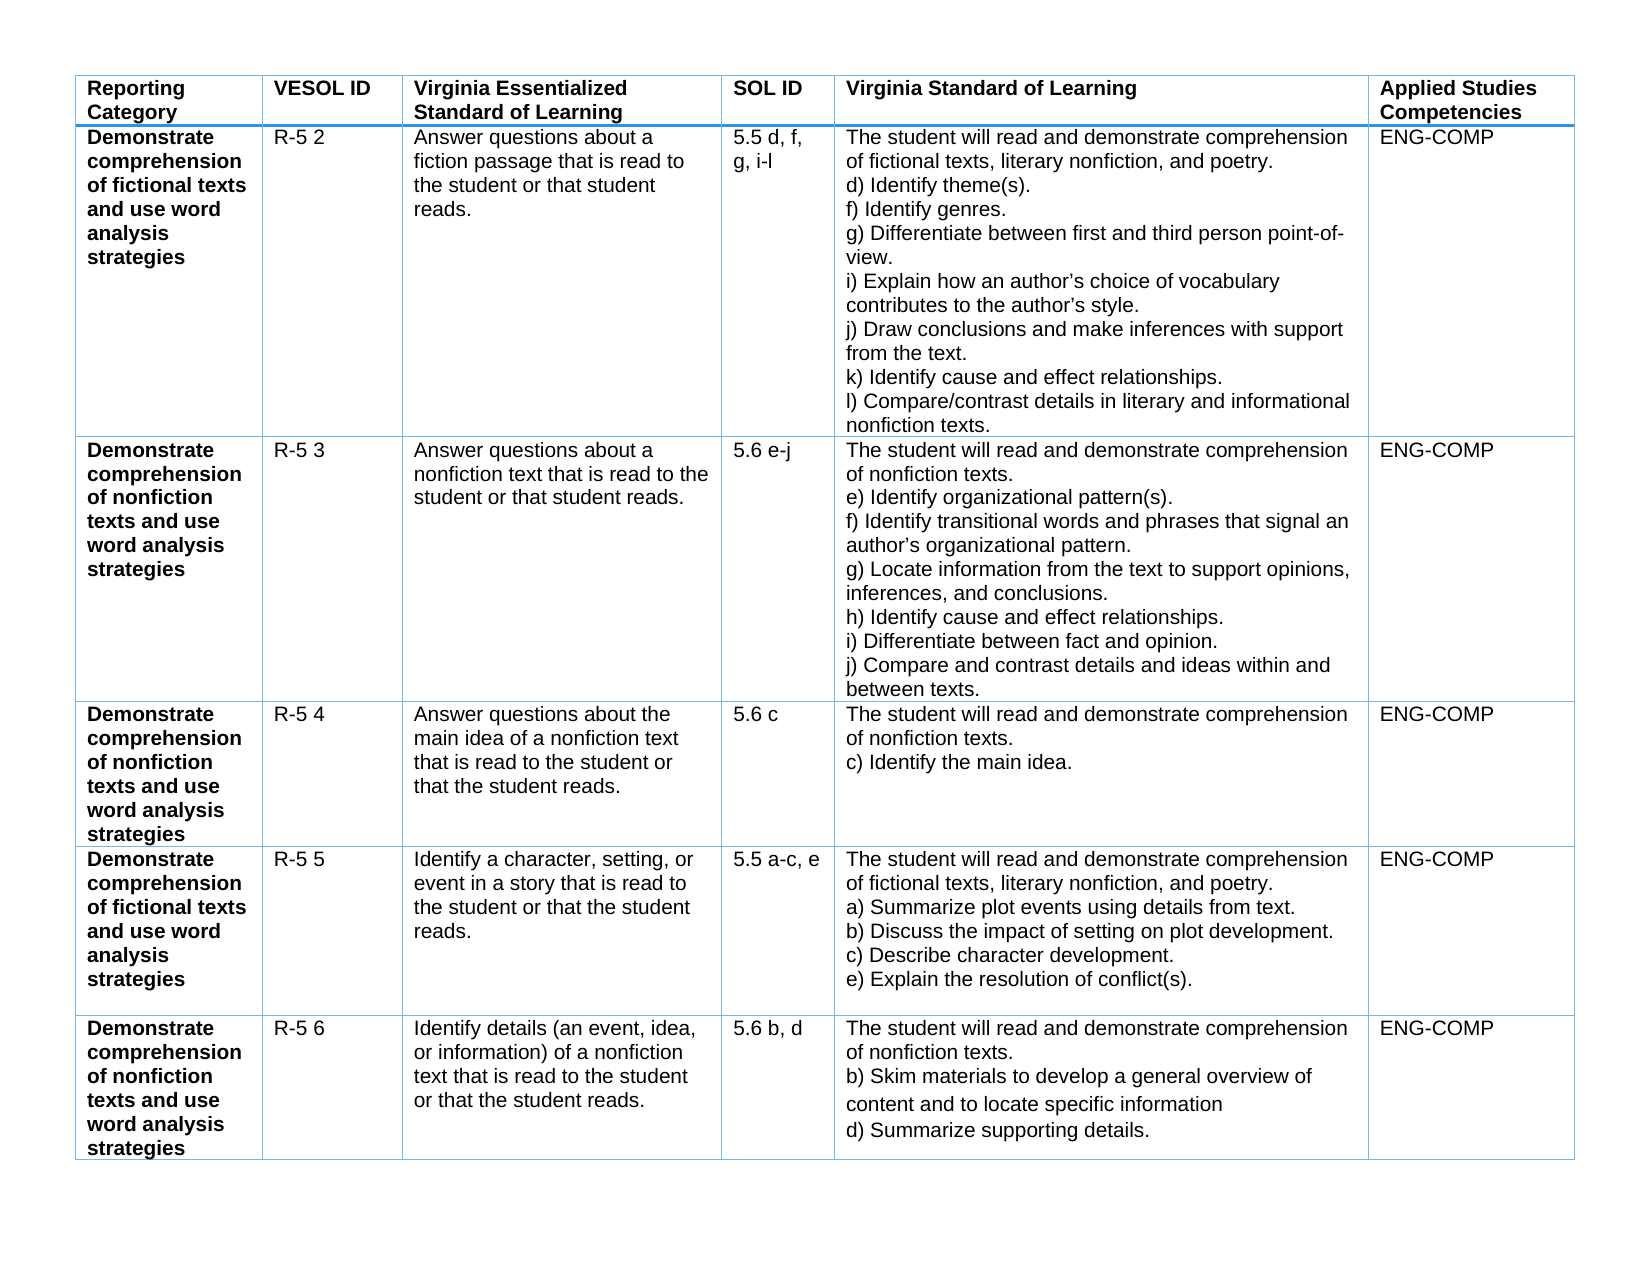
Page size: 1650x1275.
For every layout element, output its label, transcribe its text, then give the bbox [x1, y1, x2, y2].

table_cell The student will read and demonstrate comprehension of fictional texts, literary nonfiction, and poetry. d) Identify theme(s). f) Identify genres. g) Differentiate between first and third person point-of-view. i) Explain how an author’s choice of vocabulary contributes to the author’s style. j) Draw conclusions and make inferences with support from the text. k) Identify cause and effect relationships. l) Compare/contrast details in literary and informational nonfiction texts. [835, 127, 1368, 436]
table_cell Answer questions about a nonfiction text that is read to the student or that student reads. [403, 437, 721, 701]
table_cell R-5 6 [263, 1016, 402, 1159]
table_cell Demonstrate comprehension of nonfiction texts and use word analysis strategies [76, 1016, 262, 1159]
table_cell Demonstrate comprehension of nonfiction texts and use word analysis strategies [76, 437, 262, 701]
table_header Virginia Standard of Learning [835, 76, 1368, 124]
table_cell Identify a character, setting, or event in a story that is read to the student or that the student reads. [403, 847, 721, 1014]
table_cell R-5 3 [263, 437, 402, 701]
table_cell The student will read and demonstrate comprehension of fictional texts, literary nonfiction, and poetry. a) Summarize plot events using details from text. b) Discuss the impact of setting on plot development. c) Describe character development. e) Explain the resolution of conflict(s). [835, 847, 1368, 1014]
table_cell R-5 4 [263, 702, 402, 846]
table_cell R-5 2 [263, 127, 402, 436]
table_cell ENG-COMP [1369, 437, 1574, 701]
table_cell Answer questions about the main idea of a nonfiction text that is read to the student or that the student reads. [403, 702, 721, 846]
table_cell 5.6 c [722, 702, 834, 846]
table_cell ENG-COMP [1369, 1016, 1574, 1159]
table_cell Answer questions about a fiction passage that is read to the student or that student reads. [403, 127, 721, 436]
table_cell ENG-COMP [1369, 702, 1574, 846]
table_cell Demonstrate comprehension of nonfiction texts and use word analysis strategies [76, 702, 262, 846]
table_header Applied Studies Competencies [1369, 76, 1574, 124]
table_cell R-5 5 [263, 847, 402, 1014]
table_cell 5.5 a-c, e [722, 847, 834, 1014]
table_cell ENG-COMP [1369, 127, 1574, 436]
table_header Virginia Essentialized Standard of Learning [403, 76, 721, 124]
table_cell The student will read and demonstrate comprehension of nonfiction texts. e) Identify organizational pattern(s). f) Identify transitional words and phrases that signal an author’s organizational pattern. g) Locate information from the text to support opinions, inferences, and conclusions. h) Identify cause and effect relationships. i) Differentiate between fact and opinion. j) Compare and contrast details and ideas within and between texts. [835, 437, 1368, 701]
table_cell Demonstrate comprehension of fictional texts and use word analysis strategies [76, 127, 262, 436]
table_cell 5.6 b, d [722, 1016, 834, 1159]
table_cell 5.6 e-j [722, 437, 834, 701]
table_cell Identify details (an event, idea, or information) of a nonfiction text that is read to the student or that the student reads. [403, 1016, 721, 1159]
table_cell Demonstrate comprehension of fictional texts and use word analysis strategies [76, 847, 262, 1014]
table_header SOL ID [722, 76, 834, 124]
table_cell 5.5 d, f, g, i-l [722, 127, 834, 436]
table_cell ENG-COMP [1369, 847, 1574, 1014]
table_header VESOL ID [263, 76, 402, 124]
table_header Reporting Category [76, 76, 262, 124]
table_cell The student will read and demonstrate comprehension of nonfiction texts. b) Skim materials to develop a general overview of content and to locate specific information d) Summarize supporting details. [835, 1016, 1368, 1159]
table_cell The student will read and demonstrate comprehension of nonfiction texts. c) Identify the main idea. [835, 702, 1368, 846]
